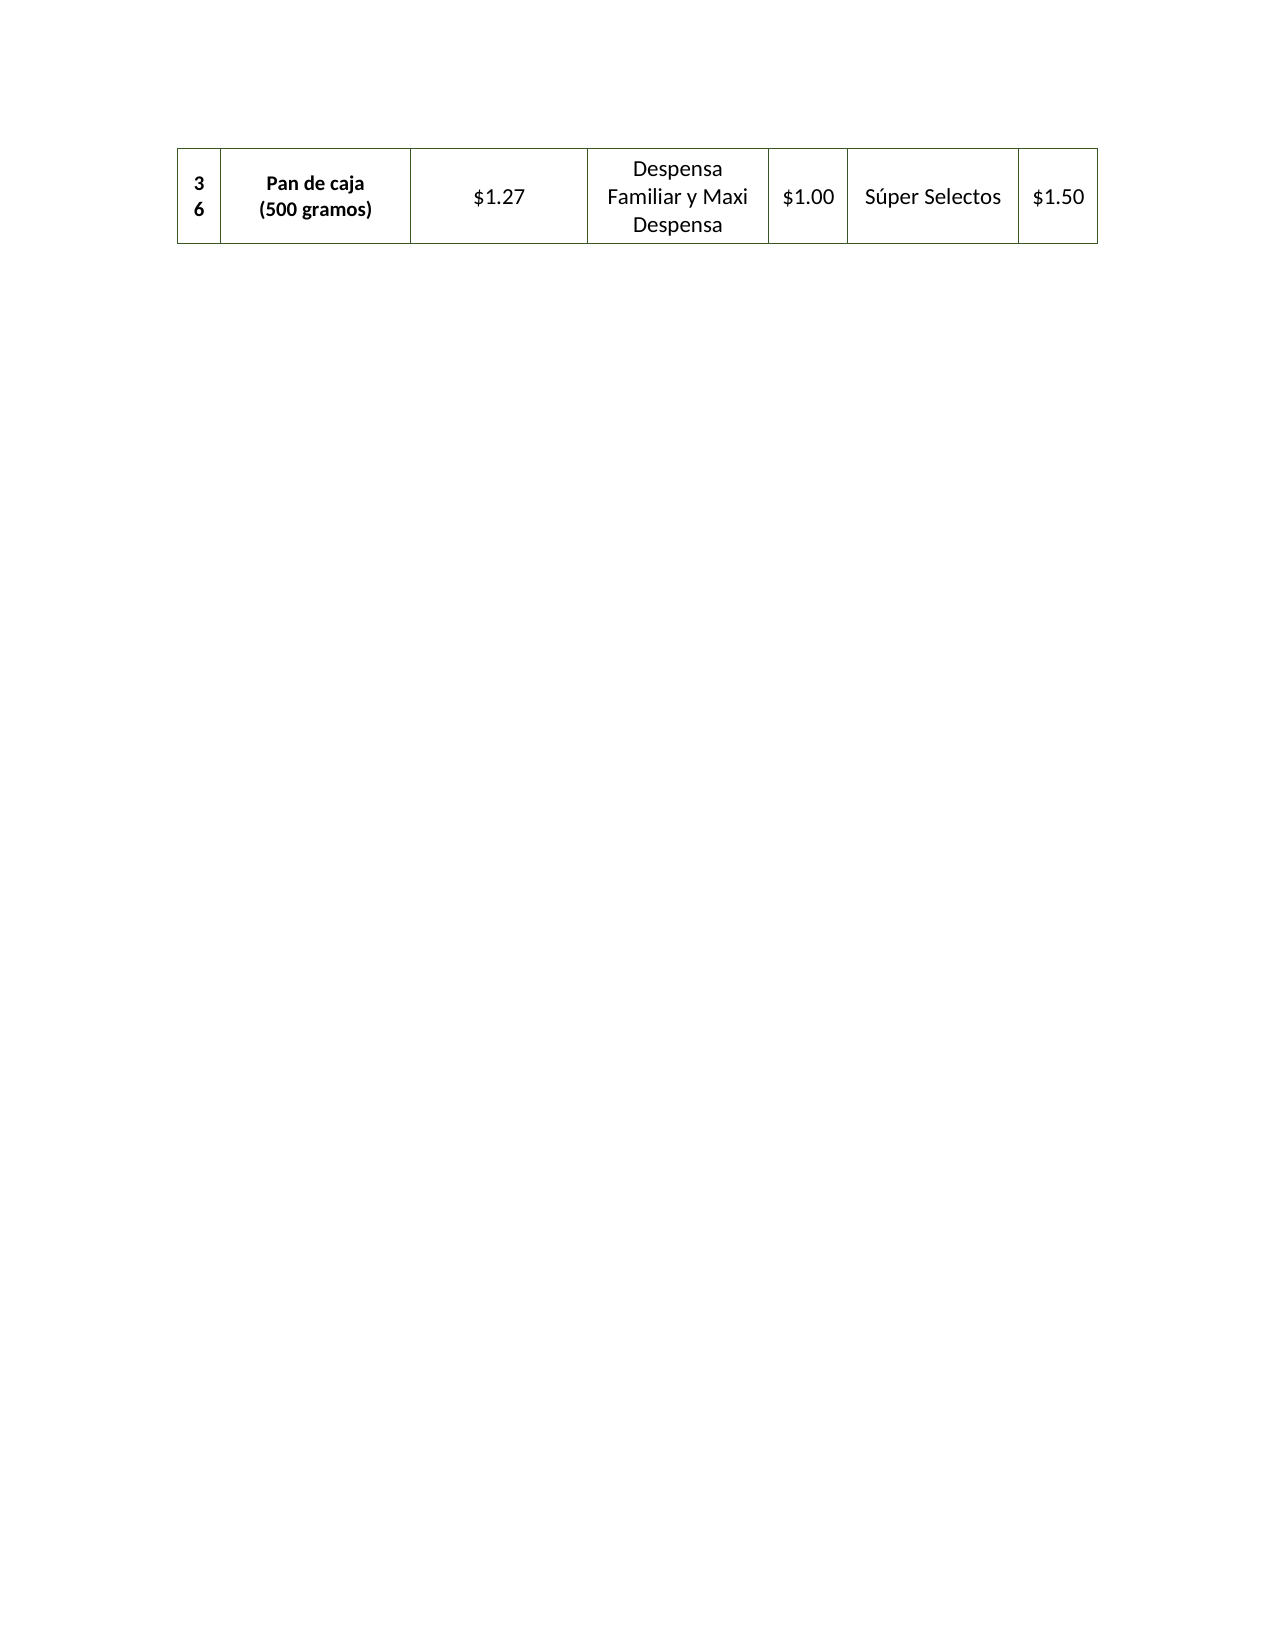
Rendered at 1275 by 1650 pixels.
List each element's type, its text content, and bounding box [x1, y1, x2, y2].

table_cell Pan de caja (500 gramos) [221, 149, 410, 243]
table_cell $1.27 [411, 149, 587, 243]
table_cell Despensa Familiar y Maxi Despensa [588, 149, 768, 243]
table_cell 36 [178, 149, 220, 243]
table_cell $1.00 [769, 149, 847, 243]
table_cell Súper Selectos [848, 149, 1018, 243]
table_cell $1.50 [1019, 149, 1097, 243]
